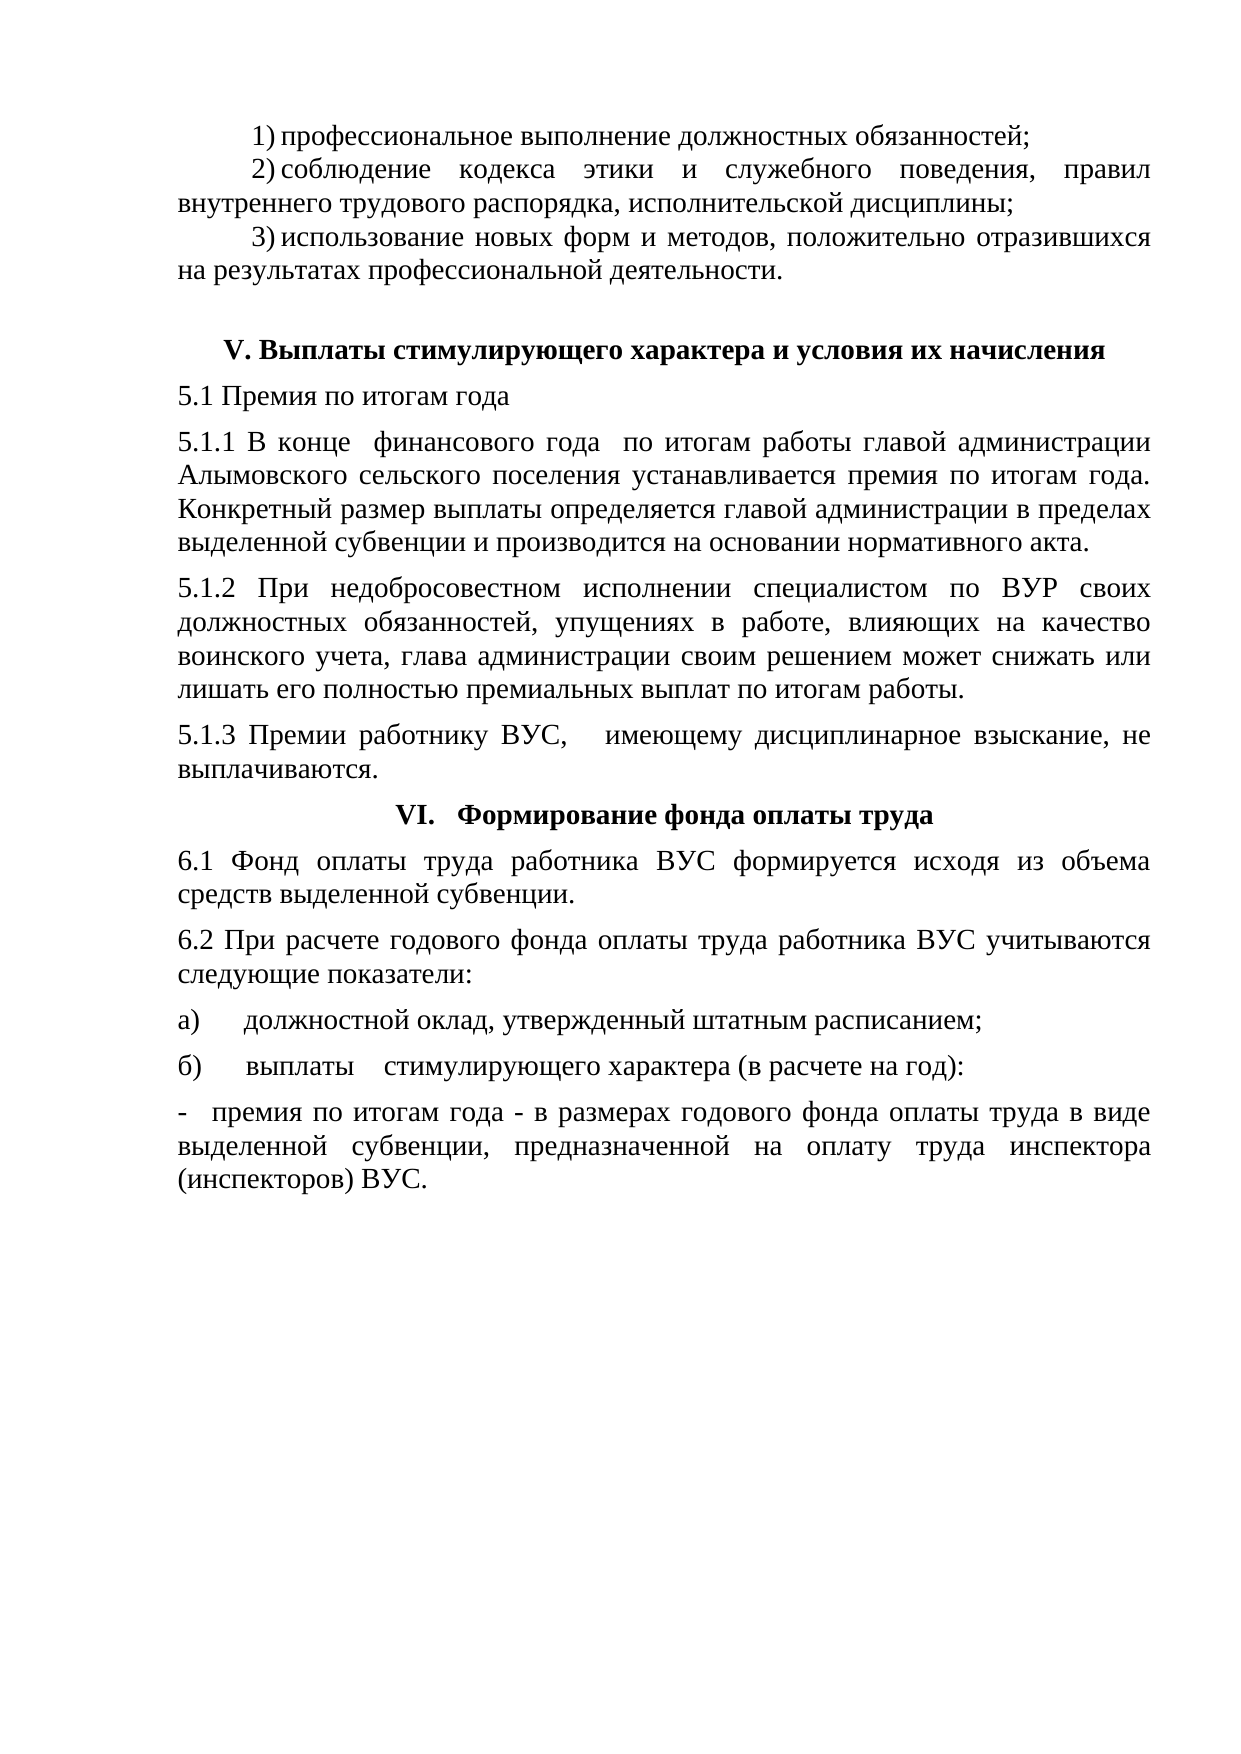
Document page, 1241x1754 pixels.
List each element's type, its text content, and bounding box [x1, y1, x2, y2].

text а) должностной оклад, утвержденный штатным расписанием; [177, 1002, 1152, 1036]
text 5.1.3 Премии работнику ВУС, имеющему дисциплинарное взыскание, не выплачиваются. [177, 717, 1152, 784]
text 5.1.2 При недобросовестном исполнении специалистом по ВУР своих должностных обязанностей, упущениях в работе, влияющих на качество воинского учета, глава администрации своим решением может снижать или лишать его полностью премиальных выплат по итогам работы. [177, 571, 1152, 705]
text 5.1 Премия по итогам года [177, 378, 1152, 411]
list использование новых форм и методов, положительно отразившихся на результатах профессиональной деятельности. [177, 219, 1152, 286]
text VI. Формирование фонда оплаты труда [177, 797, 1152, 830]
list профессиональное выполнение должностных обязанностей; [177, 118, 1152, 152]
text 5.1.1 В конце финансового года по итогам работы главой администрации Алымовского сельского поселения устанавливается премия по итогам года. Конкретный размер выплаты определяется главой администрации в пределах выделенной субвенции и производится на основании нормативного акта. [177, 424, 1152, 558]
text б) выплаты стимулирующего характера (в расчете на год): [177, 1048, 1152, 1082]
text V. Выплаты стимулирующего характера и условия их начисления [177, 332, 1152, 365]
text - премия по итогам года - в размерах годового фонда оплаты труда в виде выделенной субвенции, предназначенной на оплату труда инспектора (инспекторов) ВУС. [177, 1094, 1152, 1195]
text 6.2 При расчете годового фонда оплаты труда работника ВУС учитываются следующие показатели: [177, 922, 1152, 989]
list соблюдение кодекса этики и служебного поведения, правил внутреннего трудового распорядка, исполнительской дисциплины; [177, 152, 1152, 219]
text 6.1 Фонд оплаты труда работника ВУС формируется исходя из объема средств выделенной субвенции. [177, 843, 1152, 910]
